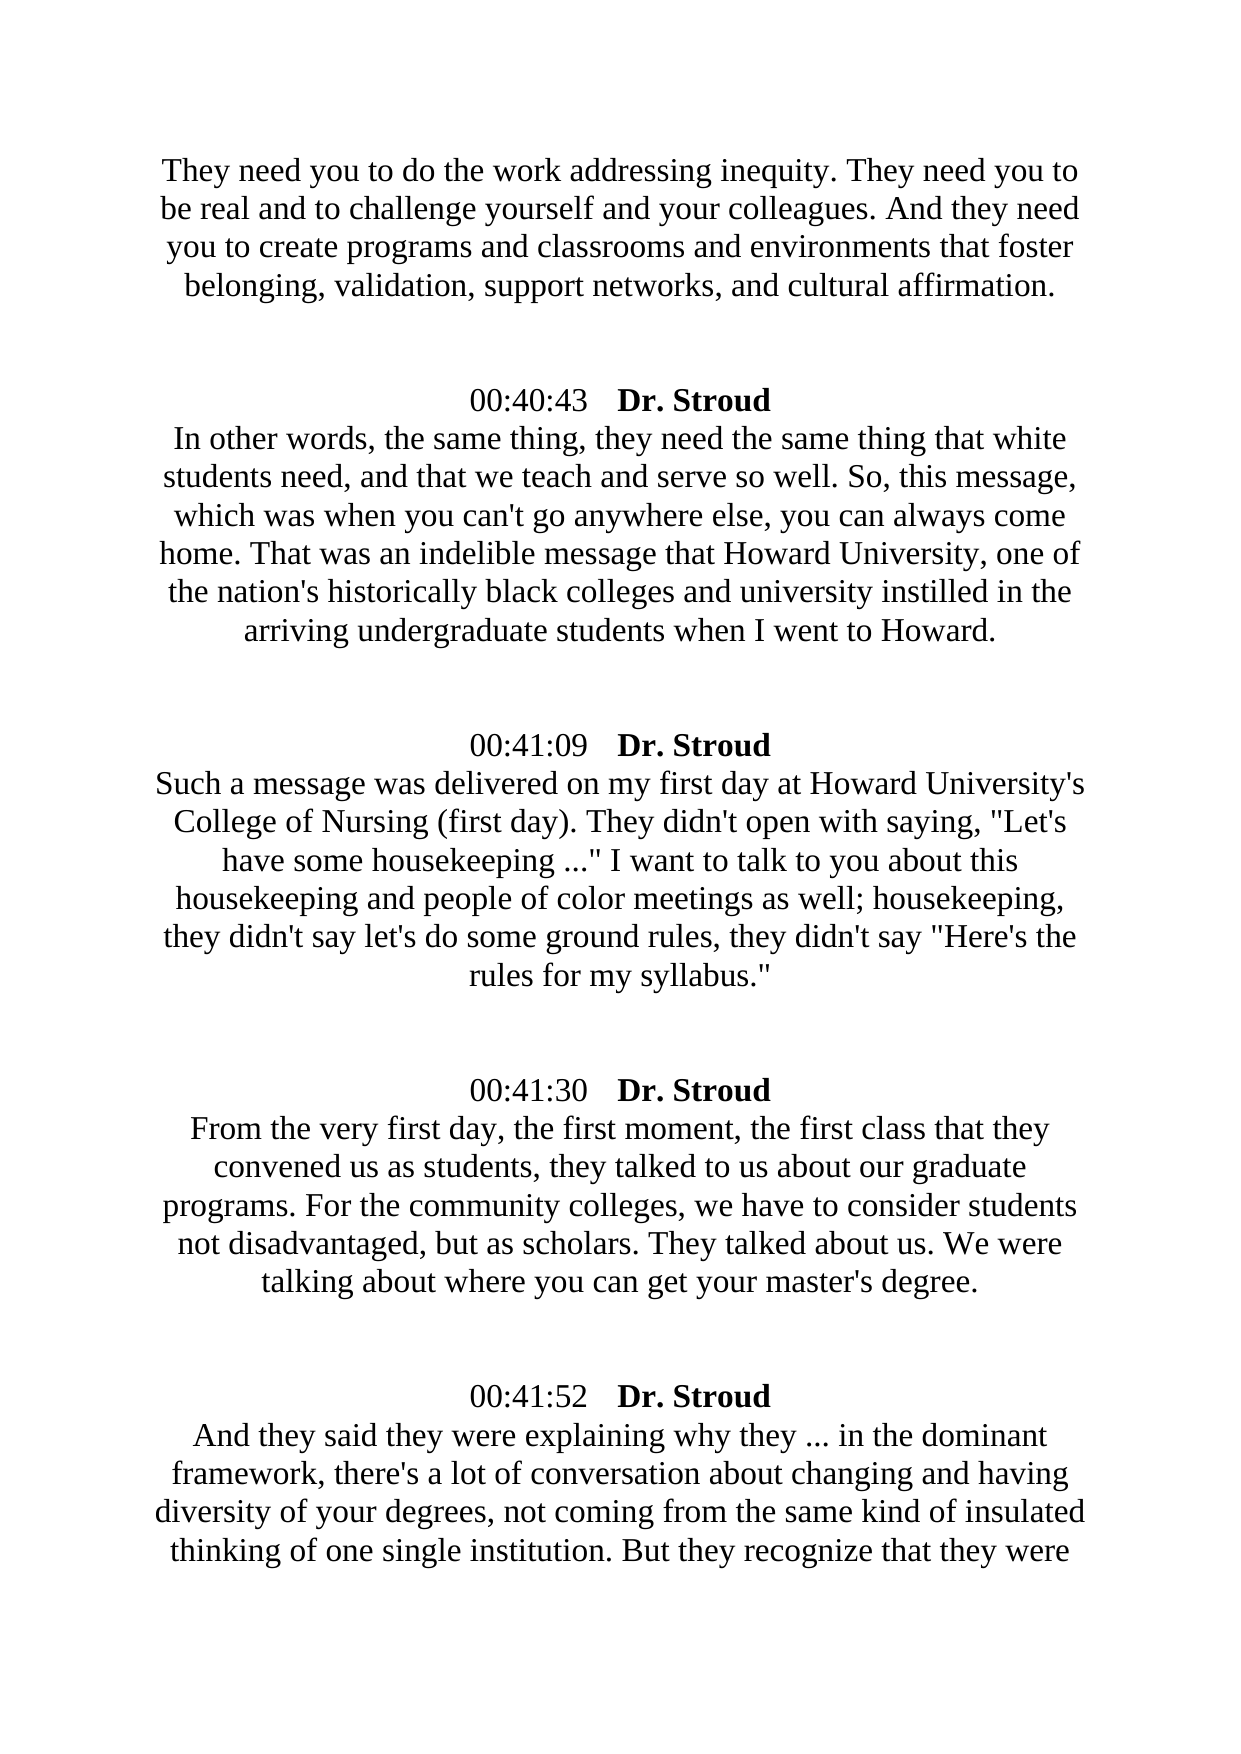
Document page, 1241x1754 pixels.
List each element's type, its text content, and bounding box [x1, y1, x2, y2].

subtitle Such a message was delivered on my first day at Howard University's College of Nursing (first day). They didn't open with saying, "Let's have some housekeeping ..." I want to talk to you about this housekeeping and people of color meetings as well; housekeeping, they didn't say let's do some ground rules, they didn't say "Here's the rules for my syllabus." [150, 763, 1090, 1032]
subtitle 00:40:43 Dr. Stroud [150, 380, 1090, 418]
subtitle 00:41:09 Dr. Stroud [150, 725, 1090, 763]
subtitle 00:41:30 Dr. Stroud [150, 1070, 1090, 1108]
subtitle In other words, the same thing, they need the same thing that white students need, and that we teach and serve so well. So, this message, which was when you can't go anywhere else, you can always come home. That was an indelible message that Howard University, one of the nation's historically black colleges and university instilled in the arriving undergraduate students when I went to Howard. [150, 418, 1090, 687]
subtitle From the very first day, the first moment, the first class that they convened us as students, they talked to us about our graduate programs. For the community colleges, we have to consider students not disadvantaged, but as scholars. They talked about us. We were talking about where you can get your master's degree. [150, 1108, 1090, 1338]
subtitle 00:41:52 Dr. Stroud [150, 1377, 1090, 1415]
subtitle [150, 1415, 1090, 1568]
subtitle They need you to do the work addressing inequity. They need you to be real and to challenge yourself and your colleagues. And they need you to create programs and classrooms and environments that foster belonging, validation, support networks, and cultural affirmation. [150, 150, 1090, 342]
